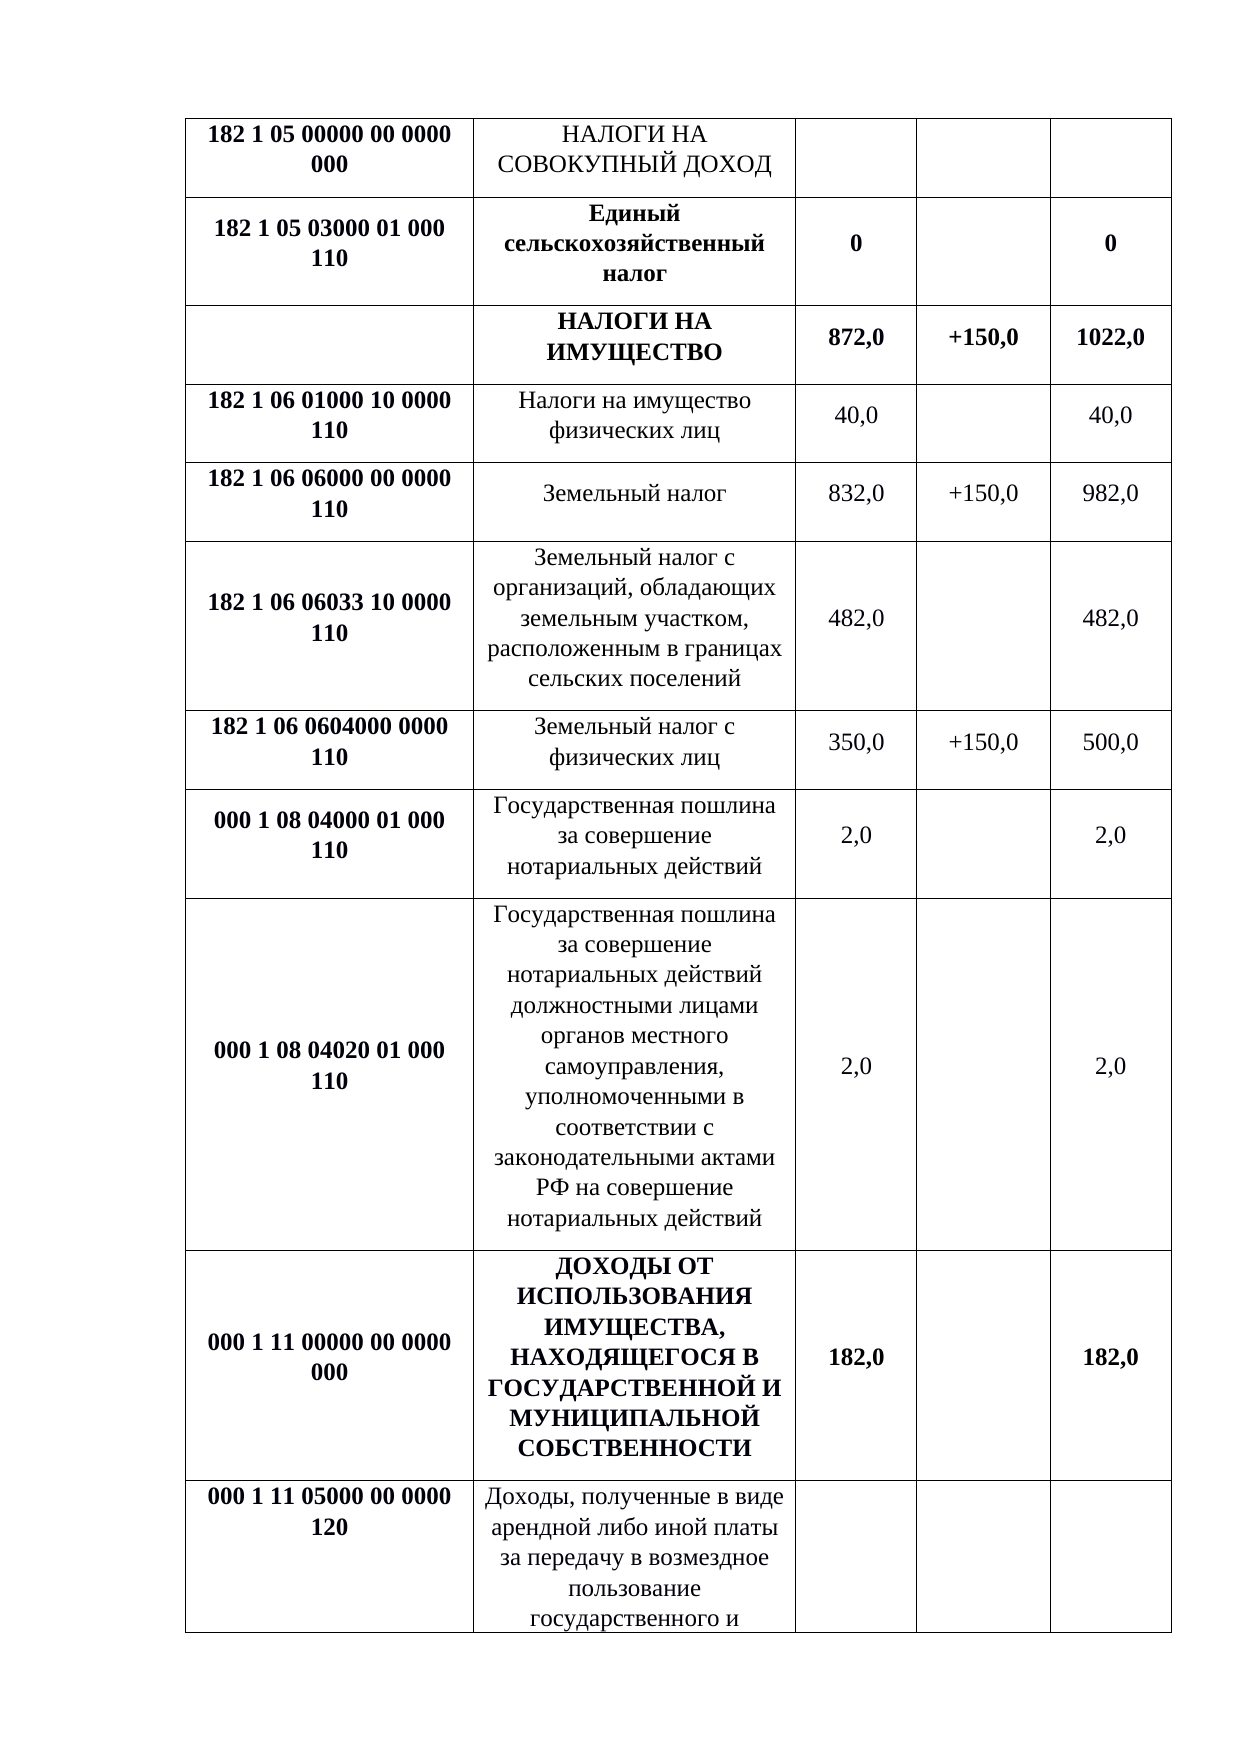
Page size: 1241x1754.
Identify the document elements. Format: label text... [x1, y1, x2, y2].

table_cell 000 1 08 04020 01 000 110 [186, 899, 473, 1250]
table_cell Земельный налог с организаций, обладающих земельным участком, расположенным в границах сельских поселений [474, 542, 795, 710]
table_cell [917, 790, 1050, 898]
table_cell 2,0 [1051, 790, 1171, 898]
table_cell [917, 385, 1050, 462]
table_cell 182 1 05 03000 01 000 110 [186, 198, 473, 305]
table_cell Единый сельскохозяйственный налог [474, 198, 795, 305]
table_cell +150,0 [917, 306, 1050, 384]
table_cell НАЛОГИ НА СОВОКУПНЫЙ ДОХОД [474, 119, 795, 197]
table_cell 832,0 [796, 463, 916, 541]
table_cell [1051, 119, 1171, 197]
table_cell +150,0 [917, 711, 1050, 789]
table_cell Земельный налог с физических лиц [474, 711, 795, 789]
table_cell 500,0 [1051, 711, 1171, 789]
table_cell 2,0 [796, 899, 916, 1250]
table_cell Земельный налог [474, 463, 795, 541]
table_cell [917, 899, 1050, 1250]
table_cell 182 1 06 0604000 0000 110 [186, 711, 473, 789]
table_cell 0 [796, 198, 916, 305]
table_cell 40,0 [1051, 385, 1171, 462]
table_cell 000 1 11 00000 00 0000 000 [186, 1251, 473, 1480]
table_cell 2,0 [796, 790, 916, 898]
table_cell Государственная пошлина за совершение нотариальных действий [474, 790, 795, 898]
table_cell [917, 198, 1050, 305]
table_cell 182,0 [796, 1251, 916, 1480]
table_cell [917, 1251, 1050, 1480]
table_cell ДОХОДЫ ОТ ИСПОЛЬЗОВАНИЯ ИМУЩЕСТВА, НАХОДЯЩЕГОСЯ В ГОСУДАРСТВЕННОЙ И МУНИЦИПАЛЬНОЙ СОБСТВЕННОСТИ [474, 1251, 795, 1480]
table_cell 182 1 06 06000 00 0000 110 [186, 463, 473, 541]
table_cell 182 1 06 01000 10 0000 110 [186, 385, 473, 462]
table_cell 482,0 [796, 542, 916, 710]
table_cell НАЛОГИ НА ИМУЩЕСТВО [474, 306, 795, 384]
table_cell 982,0 [1051, 463, 1171, 541]
table_cell [917, 542, 1050, 710]
table_cell [796, 1481, 916, 1632]
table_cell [186, 1481, 473, 1632]
table_cell +150,0 [917, 463, 1050, 541]
table_cell [1051, 1481, 1171, 1632]
table_cell [917, 119, 1050, 197]
table_cell [186, 306, 473, 384]
table_cell 872,0 [796, 306, 916, 384]
table_cell Налоги на имущество физических лиц [474, 385, 795, 462]
table_cell 182 1 06 06033 10 0000 110 [186, 542, 473, 710]
table_cell 2,0 [1051, 899, 1171, 1250]
table_cell 482,0 [1051, 542, 1171, 710]
table_cell 000 1 08 04000 01 000 110 [186, 790, 473, 898]
table_cell Государственная пошлина за совершение нотариальных действий должностными лицами органов местного самоуправления, уполномоченными в соответствии с законодательными актами РФ на совершение нотариальных действий [474, 899, 795, 1250]
table_cell 350,0 [796, 711, 916, 789]
table_cell 0 [1051, 198, 1171, 305]
table_cell 40,0 [796, 385, 916, 462]
table_cell [796, 119, 916, 197]
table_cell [474, 1481, 795, 1632]
table_cell 182,0 [1051, 1251, 1171, 1480]
table_cell 1022,0 [1051, 306, 1171, 384]
table_cell [917, 1481, 1050, 1632]
table_cell 182 1 05 00000 00 0000 000 [186, 119, 473, 197]
